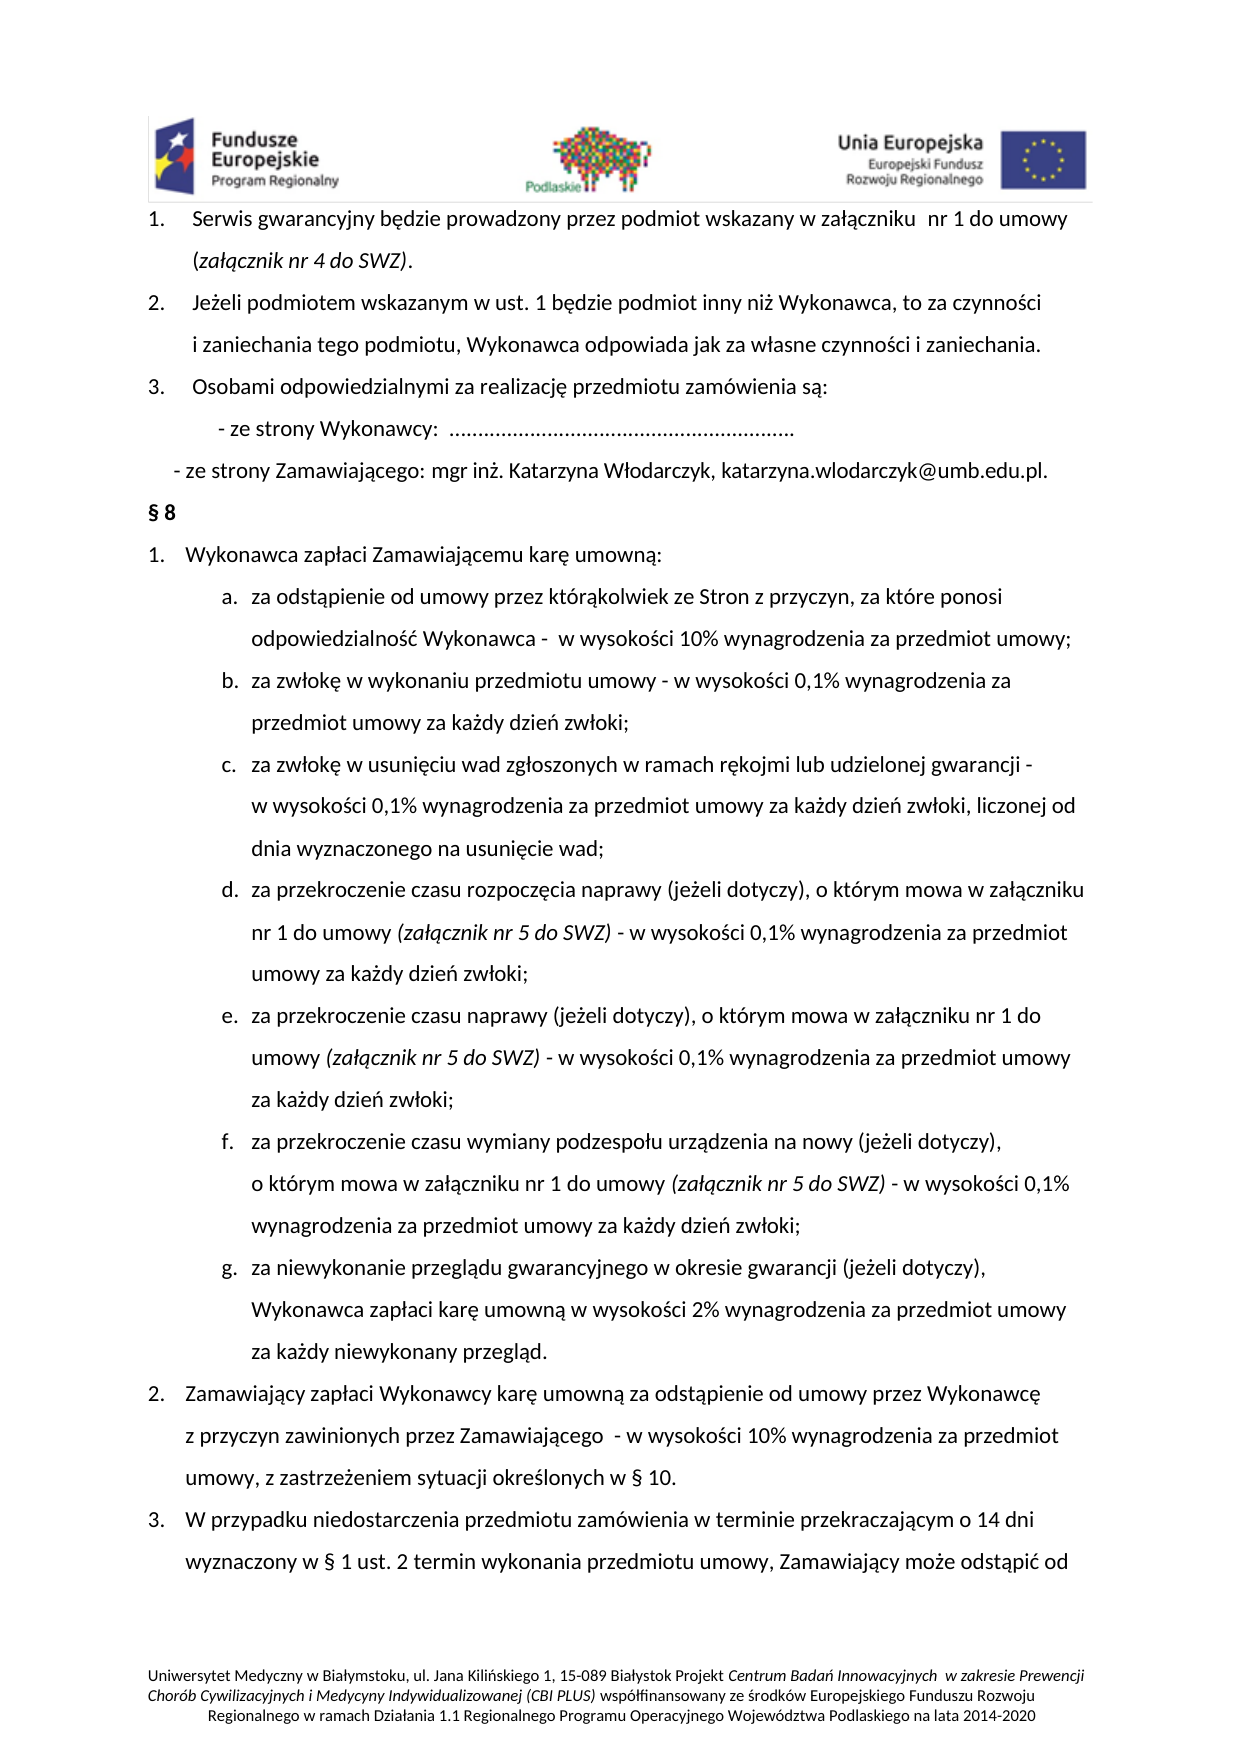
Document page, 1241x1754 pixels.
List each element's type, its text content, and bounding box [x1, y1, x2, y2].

text - ze strony Wykonawcy: ............................................................ [192, 414, 1093, 442]
list Jeżeli podmiotem wskazanym w ust. 1 będzie podmiot inny niż Wykonawca, to za czynności i zaniechania tego podmiotu, Wykonawca odpowiada jak za własne czynności i zaniechania. [148, 288, 1093, 358]
list Wykonawca zapłaci Zamawiającemu karę umowną: [148, 540, 1093, 568]
list Zamawiający zapłaci Wykonawcy karę umowną za odstąpienie od umowy przez Wykonawcę z przyczyn zawinionych przez Zamawiającego - w wysokości 10% wynagrodzenia za przedmiot umowy, z zastrzeżeniem sytuacji określonych w § 10. [148, 1379, 1093, 1491]
list za przekroczenie czasu rozpoczęcia naprawy (jeżeli dotyczy), o którym mowa w załączniku nr 1 do umowy (załącznik nr 5 do SWZ) - w wysokości 0,1% wynagrodzenia za przedmiot umowy za każdy dzień zwłoki; [221, 876, 1093, 988]
text - ze strony Zamawiającego: mgr inż. Katarzyna Włodarczyk, katarzyna.wlodarczyk@umb.edu.pl. [148, 456, 1093, 484]
list za przekroczenie czasu wymiany podzespołu urządzenia na nowy (jeżeli dotyczy), o którym mowa w załączniku nr 1 do umowy (załącznik nr 5 do SWZ) - w wysokości 0,1% wynagrodzenia za przedmiot umowy za każdy dzień zwłoki; [221, 1127, 1093, 1239]
list za przekroczenie czasu naprawy (jeżeli dotyczy), o którym mowa w załączniku nr 1 do umowy (załącznik nr 5 do SWZ) - w wysokości 0,1% wynagrodzenia za przedmiot umowy za każdy dzień zwłoki; [221, 1002, 1093, 1113]
text § 8 [148, 498, 1093, 526]
list za odstąpienie od umowy przez którąkolwiek ze Stron z przyczyn, za które ponosi odpowiedzialność Wykonawca - w wysokości 10% wynagrodzenia za przedmiot umowy; [221, 582, 1093, 652]
list za niewykonanie przeglądu gwarancyjnego w okresie gwarancji (jeżeli dotyczy), Wykonawca zapłaci karę umowną w wysokości 2% wynagrodzenia za przedmiot umowy za każdy niewykonany przegląd. [221, 1253, 1093, 1365]
list za zwłokę w wykonaniu przedmiotu umowy - w wysokości 0,1% wynagrodzenia za przedmiot umowy za każdy dzień zwłoki; [221, 666, 1093, 736]
list Osobami odpowiedzialnymi za realizację przedmiotu zamówienia są: [148, 372, 1093, 400]
picture [147, 116, 1093, 204]
list za zwłokę w usunięciu wad zgłoszonych w ramach rękojmi lub udzielonej gwarancji - w wysokości 0,1% wynagrodzenia za przedmiot umowy za każdy dzień zwłoki, liczonej od dnia wyznaczonego na usunięcie wad; [221, 750, 1093, 862]
list Serwis gwarancyjny będzie prowadzony przez podmiot wskazany w załączniku nr 1 do umowy (załącznik nr 4 do SWZ). [148, 204, 1093, 274]
